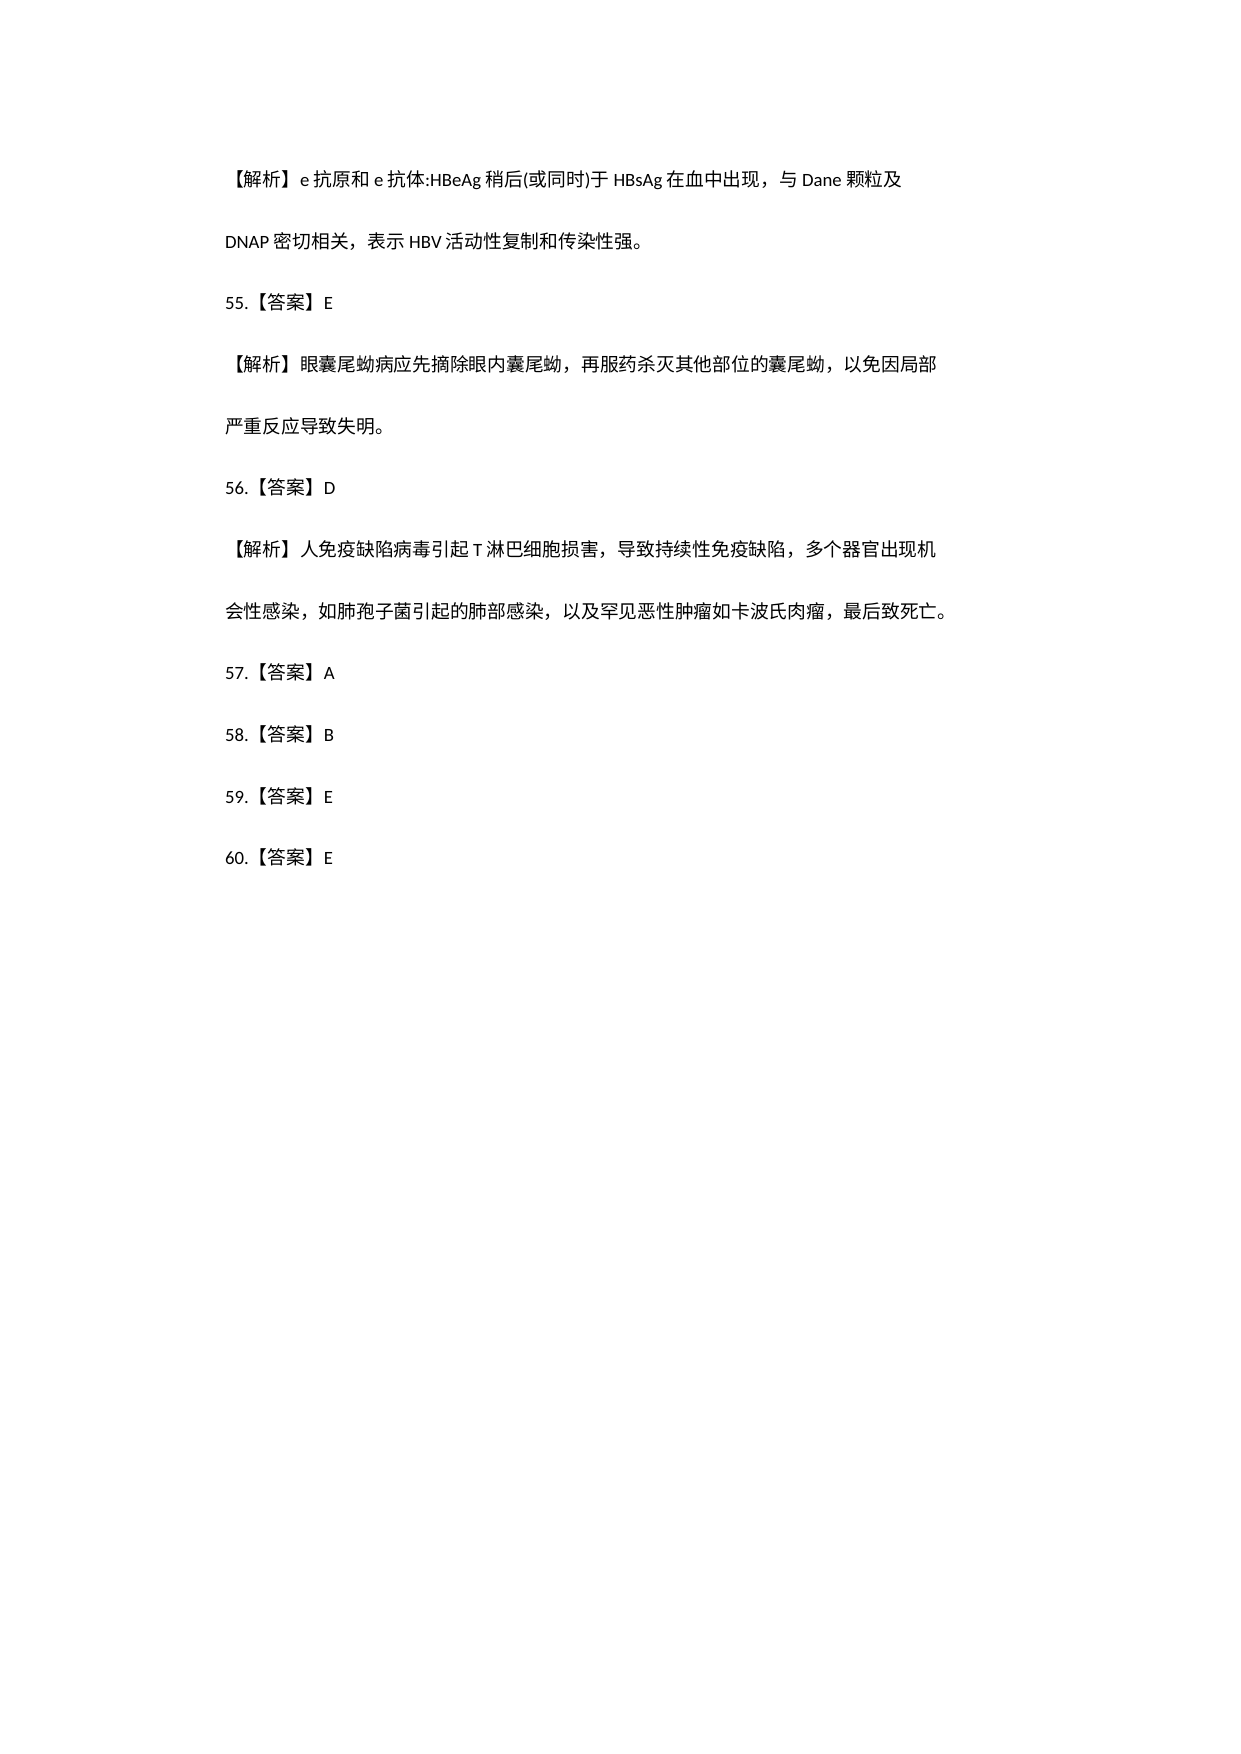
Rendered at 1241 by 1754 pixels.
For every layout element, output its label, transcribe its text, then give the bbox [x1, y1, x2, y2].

text 【解析】人免疫缺陷病毒引起 T 淋巴细胞损害，导致持续性免疫缺陷，多个器官出现机 [187, 532, 1053, 564]
text 58.【答案】B [187, 717, 1053, 749]
text DNAP 密切相关，表示 HBV 活动性复制和传染性强。 [187, 224, 1053, 256]
text 严重反应导致失明。 [187, 409, 1053, 441]
text 56.【答案】D [187, 470, 1053, 503]
text 会性感染，如肺孢子菌引起的肺部感染，以及罕见恶性肿瘤如卡波氏肉瘤，最后致死亡。 [187, 594, 1053, 626]
text 55.【答案】E [187, 285, 1053, 318]
text 60.【答案】E [187, 840, 1053, 873]
text 【解析】眼囊尾蚴病应先摘除眼内囊尾蚴，再服药杀灭其他部位的囊尾蚴，以免因局部 [187, 347, 1053, 379]
text 57.【答案】A [187, 655, 1053, 688]
text 【解析】e 抗原和 e 抗体:HBeAg 稍后(或同时)于 HBsAg 在血中出现，与 Dane 颗粒及 [187, 162, 1053, 194]
text 59.【答案】E [187, 779, 1053, 811]
